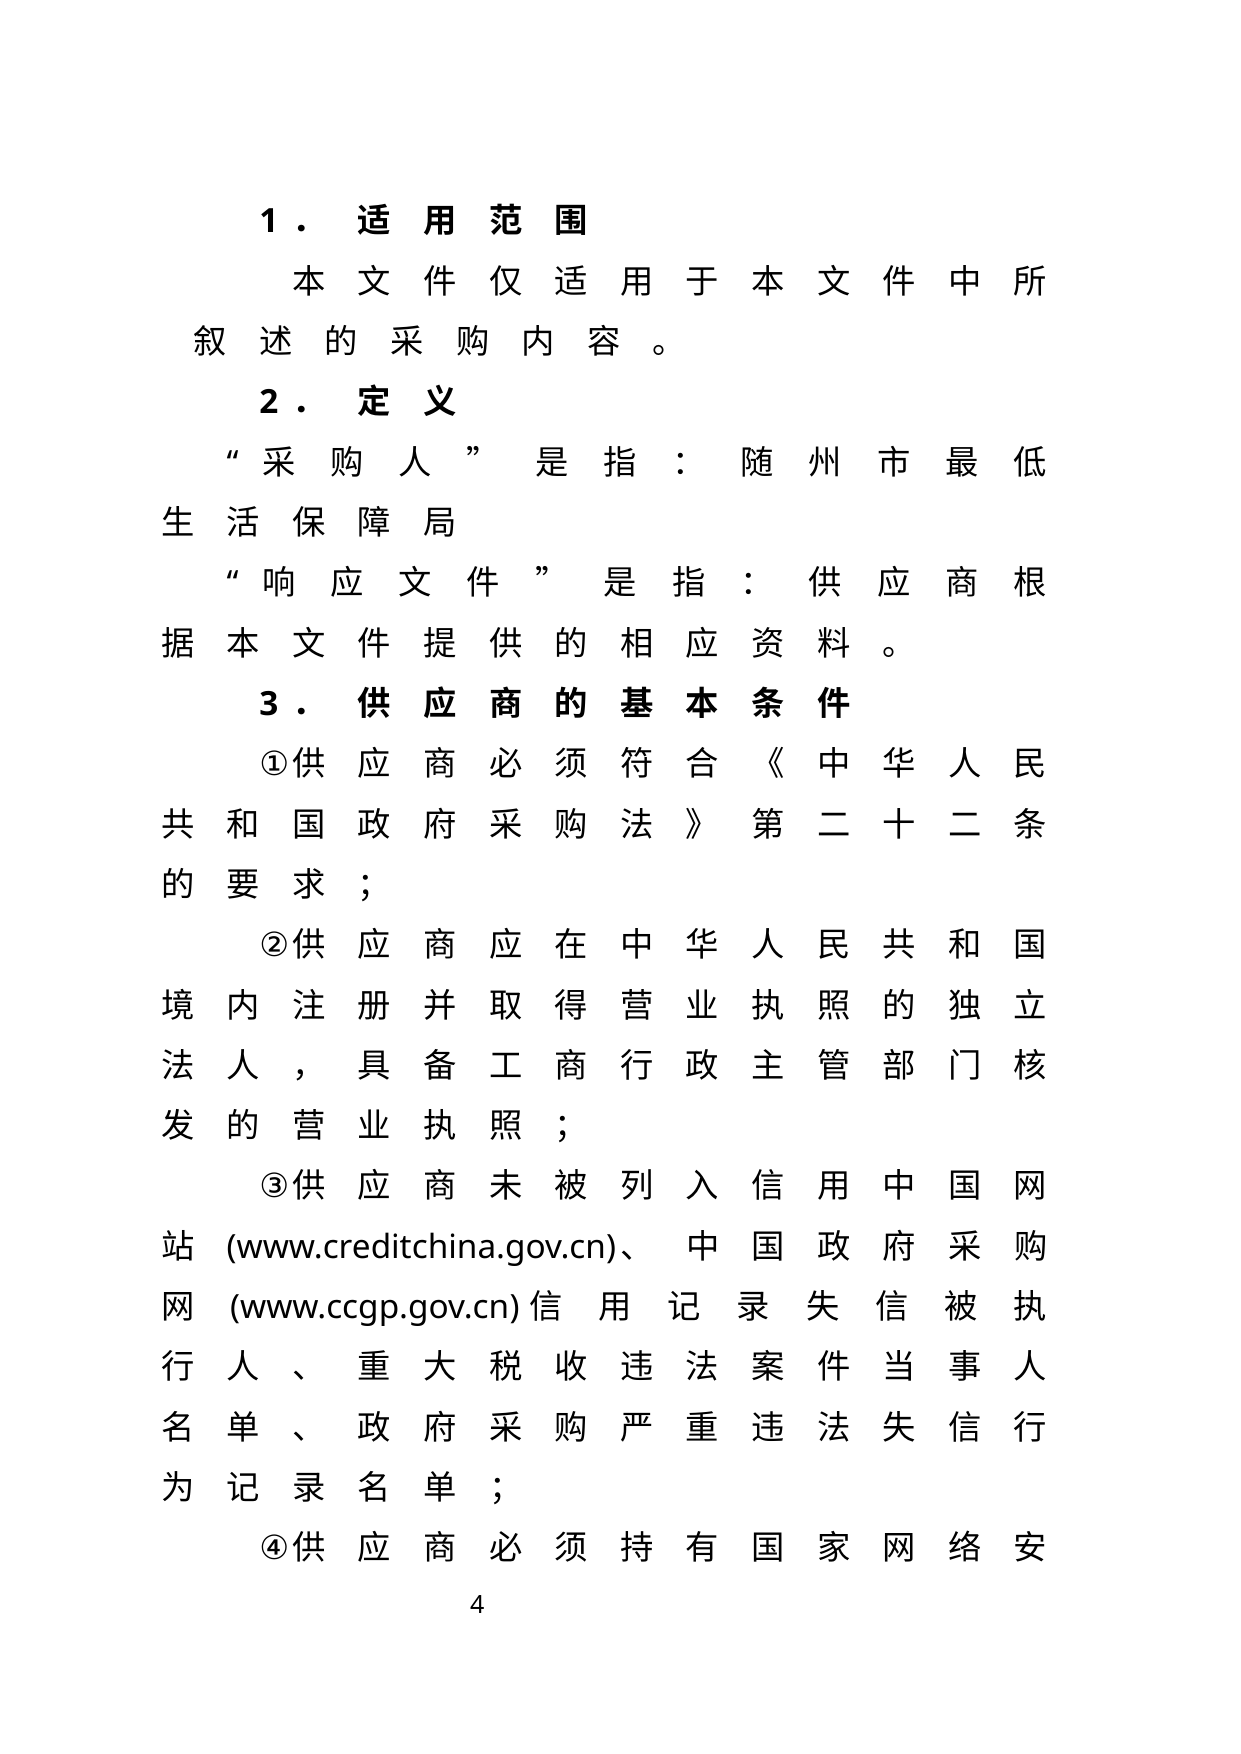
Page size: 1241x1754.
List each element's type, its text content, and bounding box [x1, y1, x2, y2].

text 1．适用范围 [161, 188, 1079, 249]
text ①供应商必须符合《中华人民共和国政府采购法》第二十二条的要求； [161, 731, 1079, 912]
text ②供应商应在中华人民共和国境内注册并取得营业执照的独立法人，具备工商行政主管部门核发的营业执照； [161, 912, 1079, 1153]
text “响应文件”是指：供应商根据本文件提供的相应资料。 [161, 550, 1079, 671]
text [161, 1515, 1079, 1576]
text “采购人”是指：随州市最低生活保障局 [161, 429, 1079, 550]
text 2．定义 [161, 369, 1079, 429]
text 3．供应商的基本条件 [161, 671, 1079, 731]
text ③供应商未被列入信用中国网站(www.creditchina.gov.cn)、中国政府采购网(www.ccgp.gov.cn)信用记录失信被执行人、重大税收违法案件当事人名单、政府采购严重违法失信行为记录名单； [161, 1153, 1079, 1515]
text 本文件仅适用于本文件中所叙述的采购内容。 [161, 249, 1079, 369]
